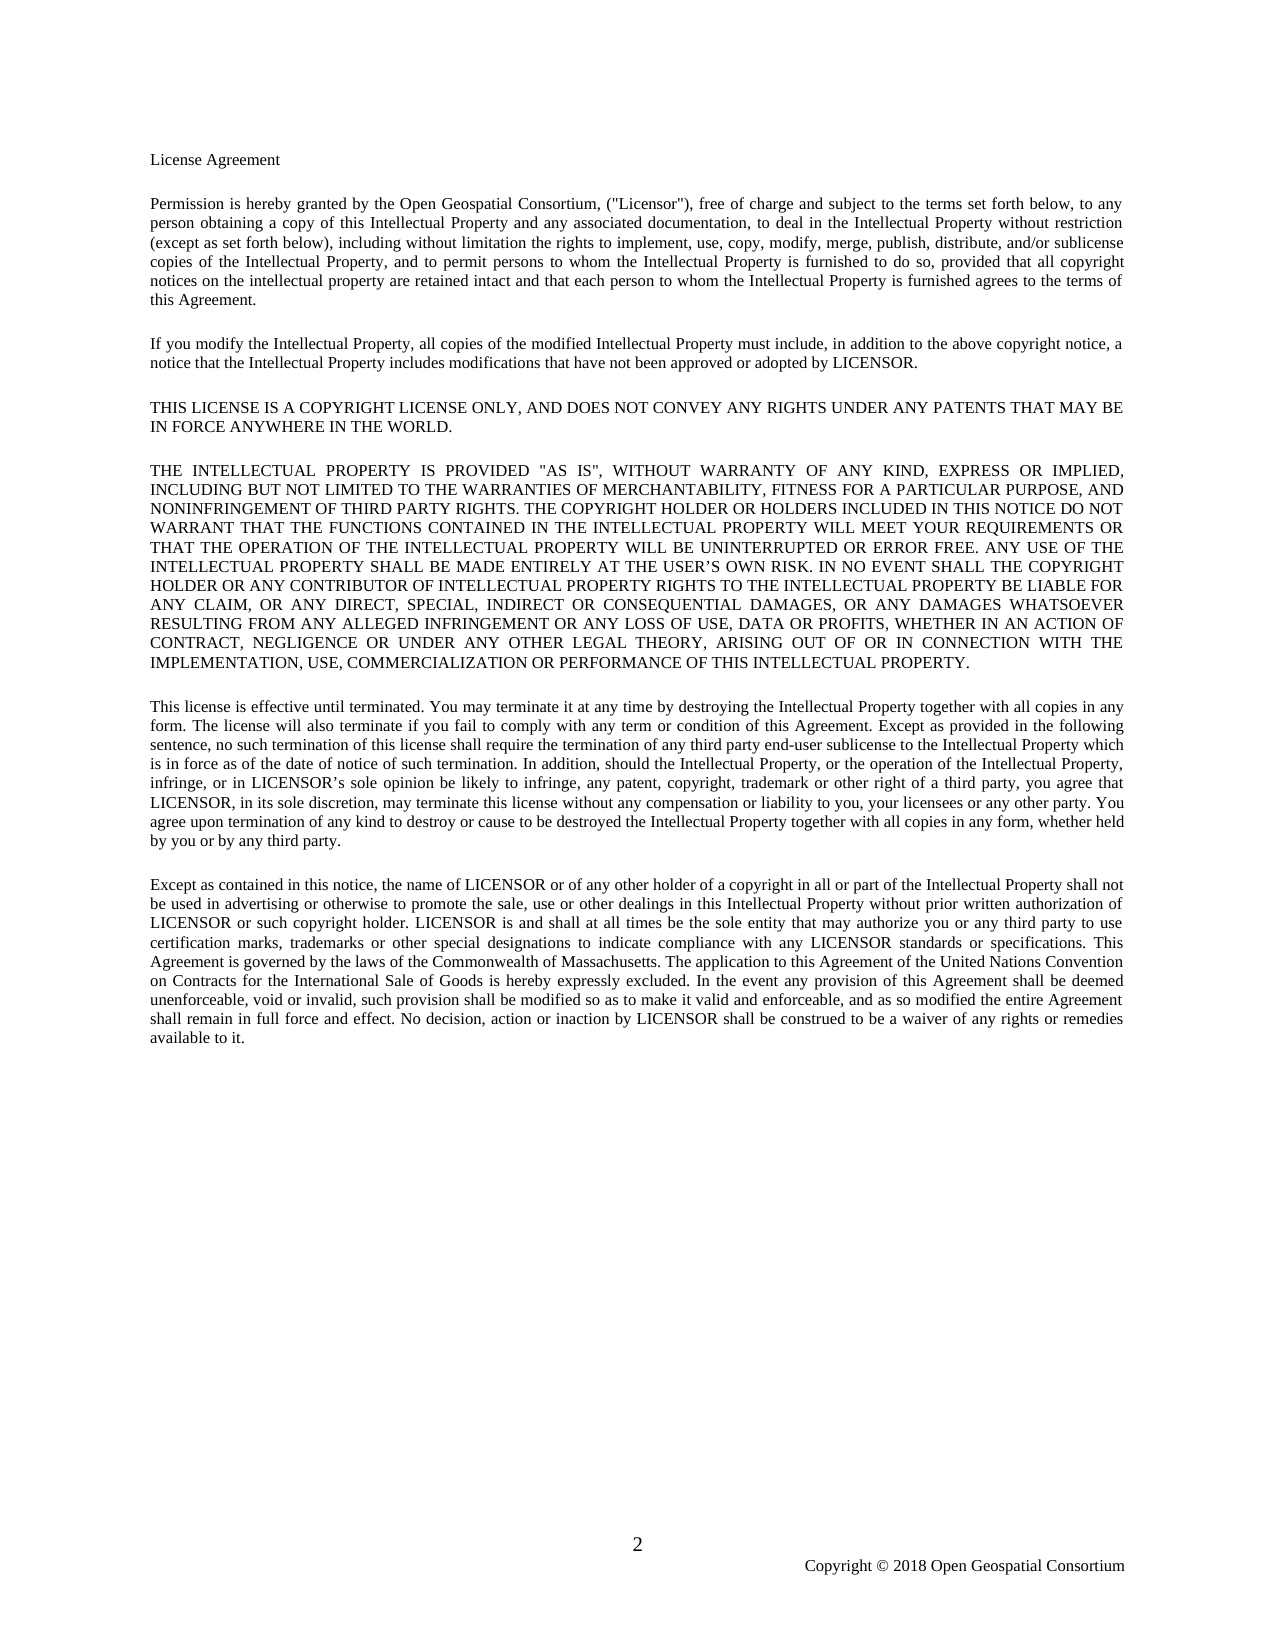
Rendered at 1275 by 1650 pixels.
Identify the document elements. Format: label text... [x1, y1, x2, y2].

text License Agreement [150, 150, 1125, 169]
text Except as contained in this notice, the name of LICENSOR or of any other holder of a copyright in all or part of the Intellectual Property shall not be used in advertising or otherwise to promote the sale, use or other dealings in this Intellectual Property without prior written authorization of LICENSOR or such copyright holder. LICENSOR is and shall at all times be the sole entity that may authorize you or any third party to use certification marks, trademarks or other special designations to indicate compliance with any LICENSOR standards or specifications. This Agreement is governed by the laws of the Commonwealth of Massachusetts. The application to this Agreement of the United Nations Convention on Contracts for the International Sale of Goods is hereby expressly excluded. In the event any provision of this Agreement shall be deemed unenforceable, void or invalid, such provision shall be modified so as to make it valid and enforceable, and as so modified the entire Agreement shall remain in full force and effect. No decision, action or inaction by LICENSOR shall be construed to be a waiver of any rights or remedies available to it. [150, 875, 1125, 1047]
text If you modify the Intellectual Property, all copies of the modified Intellectual Property must include, in addition to the above copyright notice, a notice that the Intellectual Property includes modifications that have not been approved or adopted by LICENSOR. [150, 334, 1125, 372]
text THE INTELLECTUAL PROPERTY IS PROVIDED "AS IS", WITHOUT WARRANTY OF ANY KIND, EXPRESS OR IMPLIED, INCLUDING BUT NOT LIMITED TO THE WARRANTIES OF MERCHANTABILITY, FITNESS FOR A PARTICULAR PURPOSE, AND NONINFRINGEMENT OF THIRD PARTY RIGHTS. THE COPYRIGHT HOLDER OR HOLDERS INCLUDED IN THIS NOTICE DO NOT WARRANT THAT THE FUNCTIONS CONTAINED IN THE INTELLECTUAL PROPERTY WILL MEET YOUR REQUIREMENTS OR THAT THE OPERATION OF THE INTELLECTUAL PROPERTY WILL BE UNINTERRUPTED OR ERROR FREE. ANY USE OF THE INTELLECTUAL PROPERTY SHALL BE MADE ENTIRELY AT THE USER’S OWN RISK. IN NO EVENT SHALL THE COPYRIGHT HOLDER OR ANY CONTRIBUTOR OF INTELLECTUAL PROPERTY RIGHTS TO THE INTELLECTUAL PROPERTY BE LIABLE FOR ANY CLAIM, OR ANY DIRECT, SPECIAL, INDIRECT OR CONSEQUENTIAL DAMAGES, OR ANY DAMAGES WHATSOEVER RESULTING FROM ANY ALLEGED INFRINGEMENT OR ANY LOSS OF USE, DATA OR PROFITS, WHETHER IN AN ACTION OF CONTRACT, NEGLIGENCE OR UNDER ANY OTHER LEGAL THEORY, ARISING OUT OF OR IN CONNECTION WITH THE IMPLEMENTATION, USE, COMMERCIALIZATION OR PERFORMANCE OF THIS INTELLECTUAL PROPERTY. [150, 461, 1125, 672]
text Permission is hereby granted by the Open Geospatial Consortium, ("Licensor"), free of charge and subject to the terms set forth below, to any person obtaining a copy of this Intellectual Property and any associated documentation, to deal in the Intellectual Property without restriction (except as set forth below), including without limitation the rights to implement, use, copy, modify, merge, publish, distribute, and/or sublicense copies of the Intellectual Property, and to permit persons to whom the Intellectual Property is furnished to do so, provided that all copyright notices on the intellectual property are retained intact and that each person to whom the Intellectual Property is furnished agrees to the terms of this Agreement. [150, 194, 1125, 309]
text THIS LICENSE IS A COPYRIGHT LICENSE ONLY, AND DOES NOT CONVEY ANY RIGHTS UNDER ANY PATENTS THAT MAY BE IN FORCE ANYWHERE IN THE WORLD. [150, 397, 1125, 436]
text This license is effective until terminated. You may terminate it at any time by destroying the Intellectual Property together with all copies in any form. The license will also terminate if you fail to comply with any term or condition of this Agreement. Except as provided in the following sentence, no such termination of this license shall require the termination of any third party end-user sublicense to the Intellectual Property which is in force as of the date of notice of such termination. In addition, should the Intellectual Property, or the operation of the Intellectual Property, infringe, or in LICENSOR’s sole opinion be likely to infringe, any patent, copyright, trademark or other right of a third party, you agree that LICENSOR, in its sole discretion, may terminate this license without any compensation or liability to you, your licensees or any other party. You agree upon termination of any kind to destroy or cause to be destroyed the Intellectual Property together with all copies in any form, whether held by you or by any third party. [150, 697, 1125, 850]
